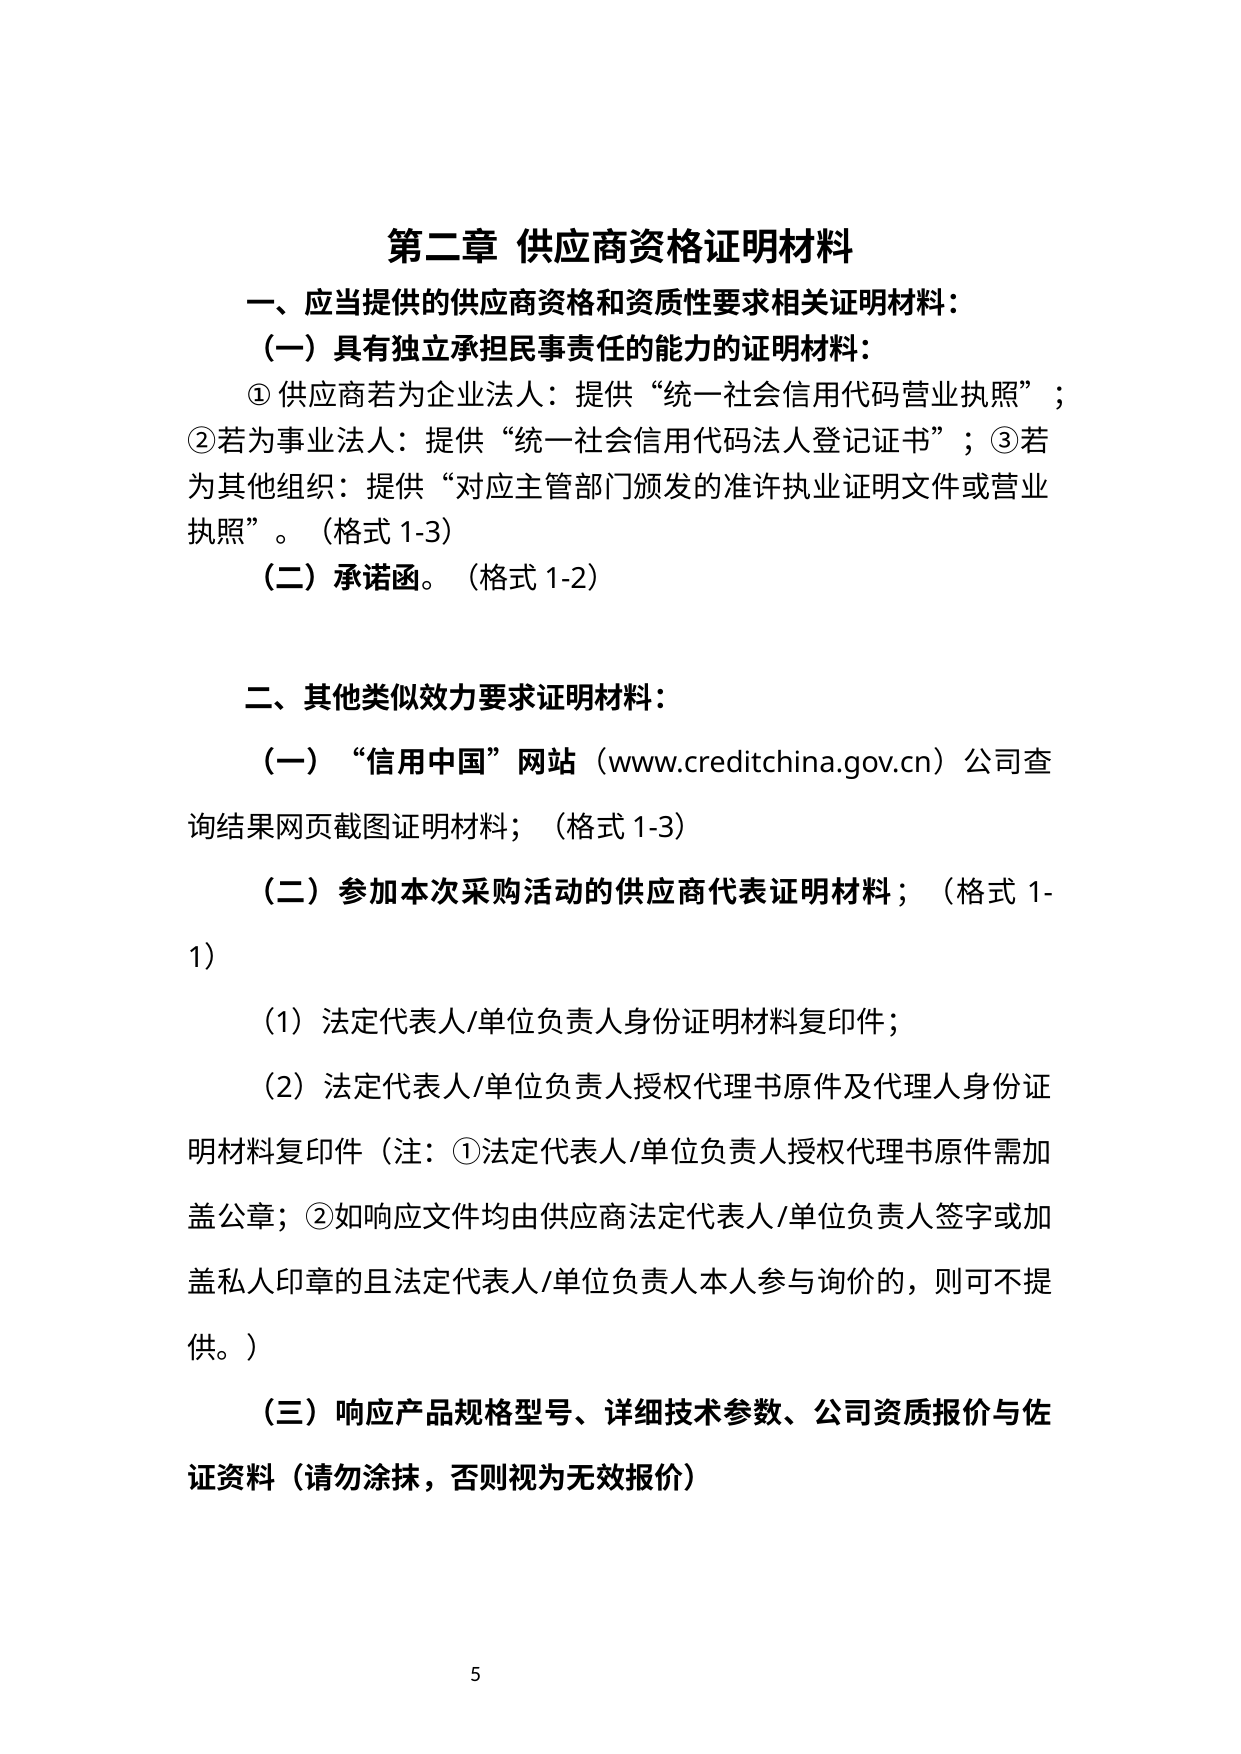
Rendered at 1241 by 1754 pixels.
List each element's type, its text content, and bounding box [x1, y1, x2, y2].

text （二）参加本次采购活动的供应商代表证明材料；（格式 1-1） [187, 858, 1053, 988]
text ①供应商若为企业法人：提供“统一社会信用代码营业执照”；②若为事业法人：提供“统一社会信用代码法人登记证书”；③若为其他组织：提供“对应主管部门颁发的准许执业证明文件或营业执照”。（格式 1-3） [187, 369, 1053, 552]
text 一、应当提供的供应商资格和资质性要求相关证明材料： [187, 277, 1053, 323]
text （一）“信用中国”网站（www.creditchina.gov.cn）公司查询结果网页截图证明材料；（格式 1-3） [187, 728, 1053, 858]
text （2）法定代表人/单位负责人授权代理书原件及代理人身份证明材料复印件（注：①法定代表人/单位负责人授权代理书原件需加盖公章；②如响应文件均由供应商法定代表人/单位负责人签字或加盖私人印章的且法定代表人/单位负责人本人参与询价的，则可不提供。） [187, 1053, 1053, 1378]
text （三）响应产品规格型号、详细技术参数、公司资质报价与佐证资料（请勿涂抹，否则视为无效报价） [187, 1378, 1053, 1508]
text （一）具有独立承担民事责任的能力的证明材料： [187, 323, 1053, 369]
text 二、其他类似效力要求证明材料： [187, 663, 1053, 728]
text （二）承诺函。（格式 1-2） [187, 552, 1053, 598]
subtitle 第二章 供应商资格证明材料 [187, 212, 1053, 277]
text （1）法定代表人/单位负责人身份证明材料复印件； [187, 988, 1053, 1053]
